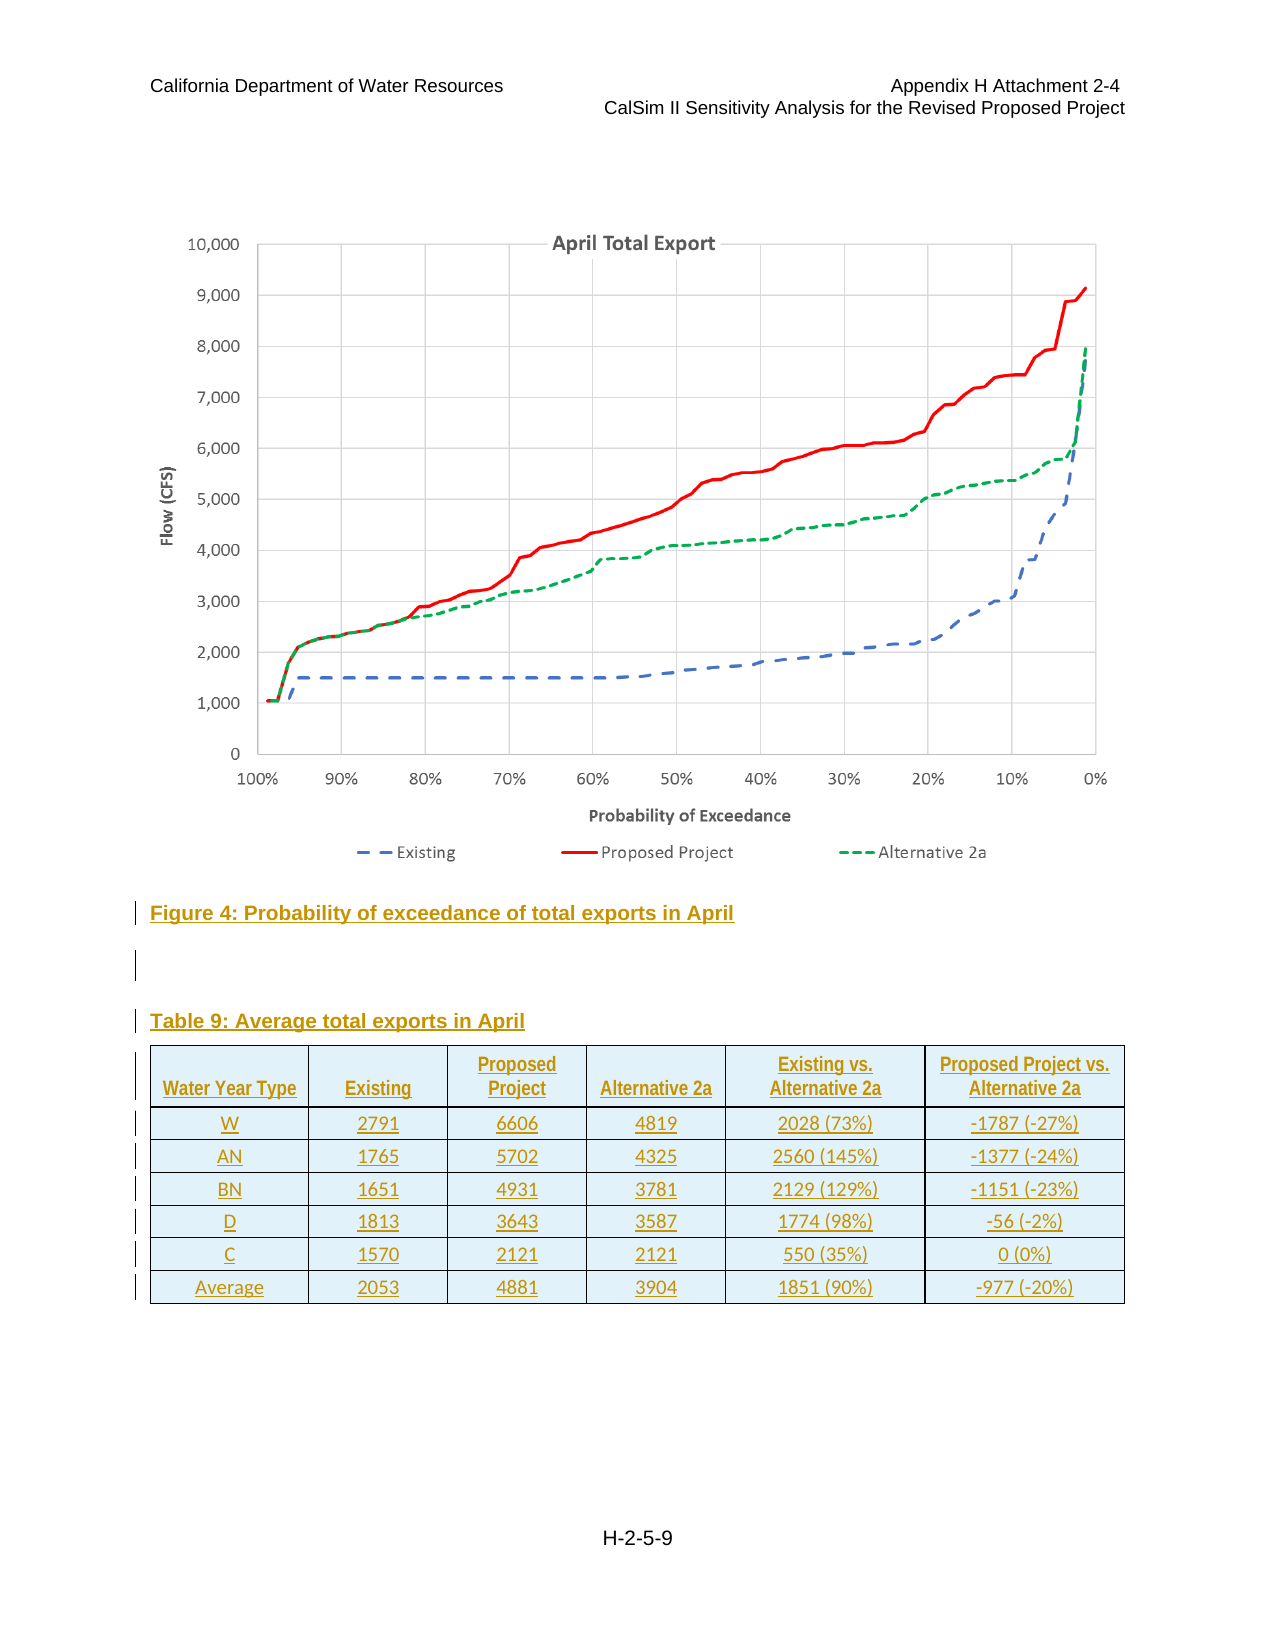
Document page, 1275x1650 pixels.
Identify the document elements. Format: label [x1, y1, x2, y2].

picture [150, 214, 1124, 876]
